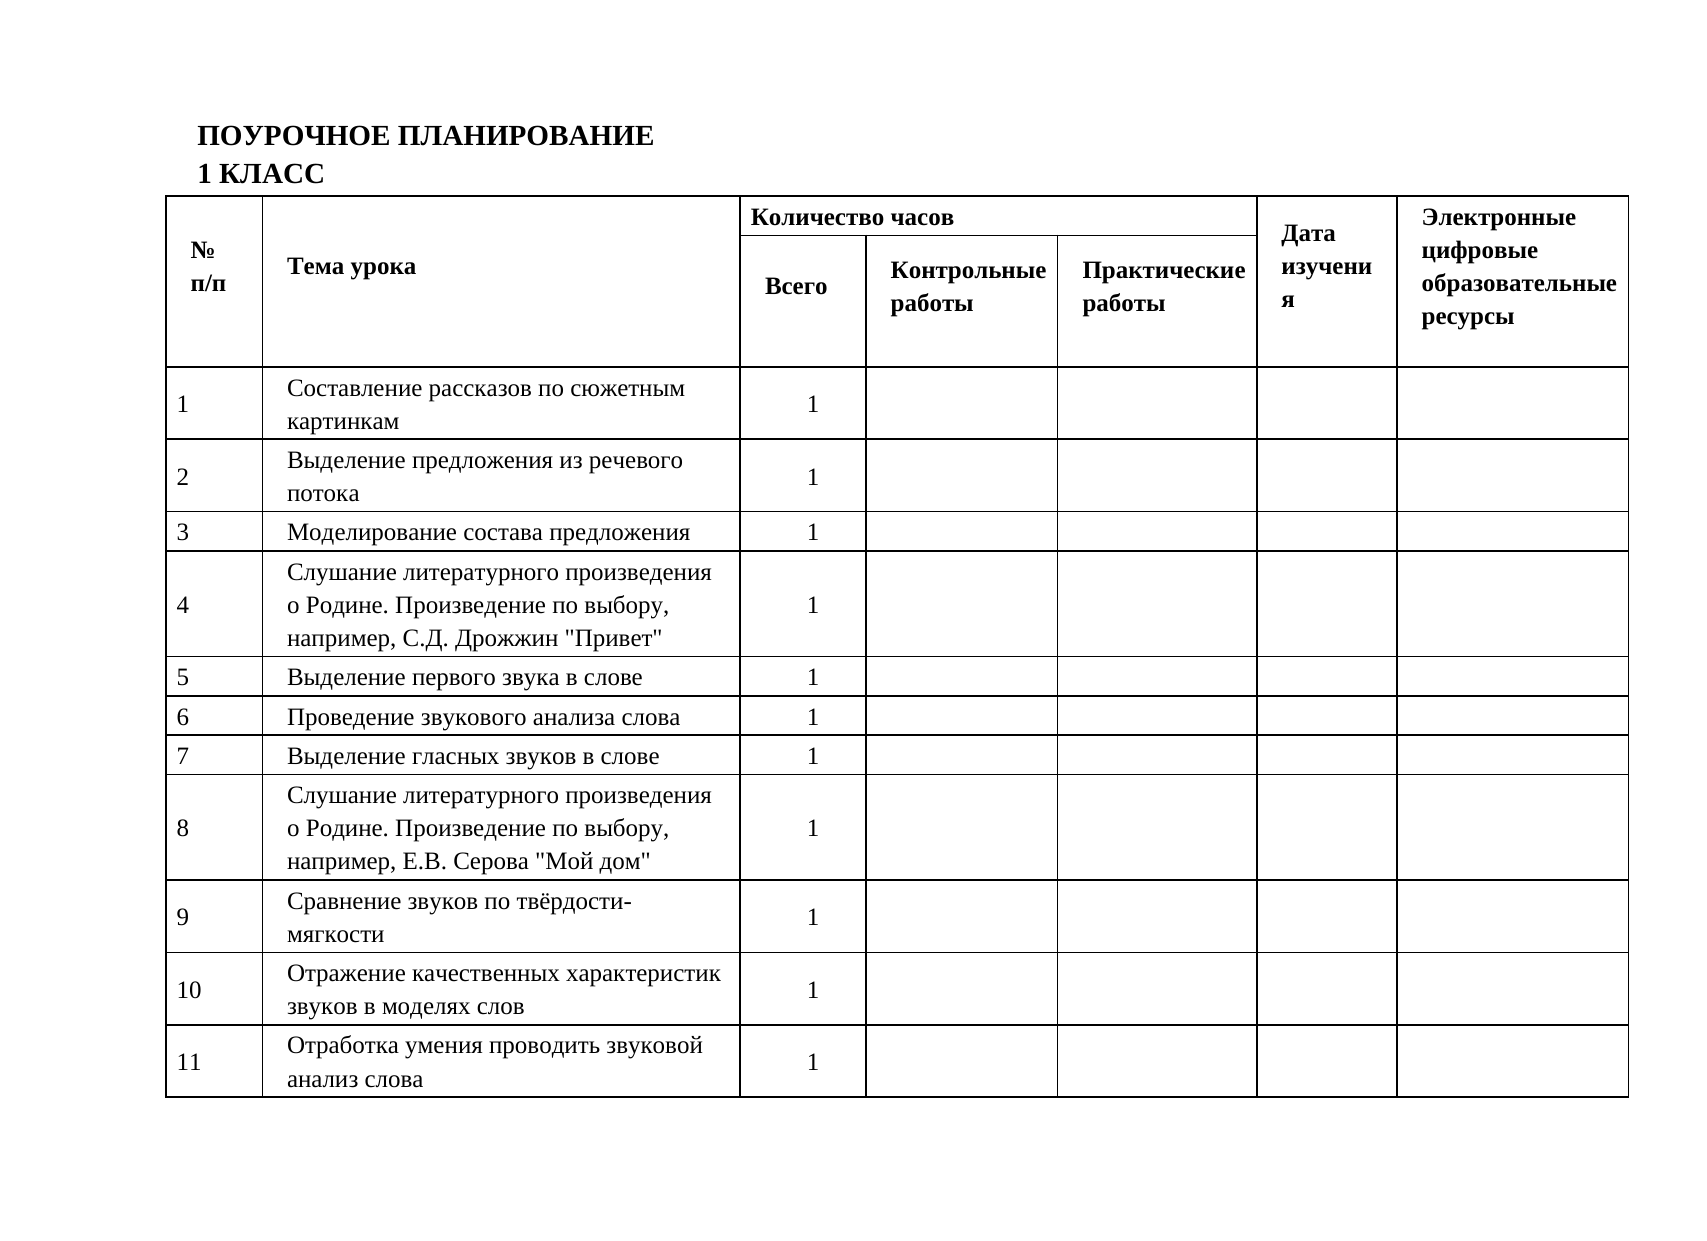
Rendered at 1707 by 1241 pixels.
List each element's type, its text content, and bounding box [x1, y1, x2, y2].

table_cell [867, 736, 1057, 774]
table_cell Всего [741, 236, 865, 366]
table_cell [1058, 697, 1256, 734]
table_cell [1258, 953, 1396, 1024]
table_cell Выделение предложения из речевого потока [263, 440, 739, 511]
text 1 КЛАСС [190, 157, 1618, 190]
table_cell [1058, 775, 1256, 879]
table_cell 1 [741, 368, 865, 438]
table_cell Выделение первого звука в слове [263, 657, 739, 695]
table_cell [1058, 440, 1256, 511]
table_cell [867, 1026, 1057, 1096]
table_cell [1398, 657, 1628, 695]
table_cell [1258, 1026, 1396, 1096]
table_cell 10 [167, 953, 262, 1024]
table_cell [867, 881, 1057, 951]
table_cell [1258, 736, 1396, 774]
text ПОУРОЧНОЕ ПЛАНИРОВАНИЕ [190, 118, 1618, 152]
table_cell [867, 953, 1057, 1024]
table_cell [867, 440, 1057, 511]
table_cell [1058, 657, 1256, 695]
table_cell 1 [741, 552, 865, 656]
table_cell Составление рассказов по сюжетным картинкам [263, 368, 739, 438]
table_cell 1 [741, 512, 865, 550]
table_cell [1398, 953, 1628, 1024]
table_cell [867, 552, 1057, 656]
table_cell [1058, 736, 1256, 774]
table_header Количество часов [741, 197, 1256, 234]
table_cell 11 [167, 1026, 262, 1096]
table_cell 4 [167, 552, 262, 656]
table_cell [1058, 512, 1256, 550]
table_cell Сравнение звуков по твёрдости-мягкости [263, 881, 739, 951]
table_cell Моделирование состава предложения [263, 512, 739, 550]
table_cell 1 [741, 881, 865, 951]
table_cell 2 [167, 440, 262, 511]
table_cell Слушание литературного произведения о Родине. Произведение по выбору, например, Е.В. Серова "Мой дом" [263, 775, 739, 879]
table_cell 1 [741, 736, 865, 774]
table_cell [867, 657, 1057, 695]
table_cell [867, 512, 1057, 550]
table_cell [1258, 881, 1396, 951]
table_cell [1258, 440, 1396, 511]
table_cell [1258, 512, 1396, 550]
table_cell [1258, 657, 1396, 695]
table_cell 9 [167, 881, 262, 951]
table_cell 3 [167, 512, 262, 550]
table_cell [1398, 552, 1628, 656]
table_cell [1398, 775, 1628, 879]
table_cell 8 [167, 775, 262, 879]
table_header Дата изучения [1258, 197, 1396, 366]
table_header № п/п [167, 197, 262, 366]
table_cell Отражение качественных характеристик звуков в моделях слов [263, 953, 739, 1024]
table_cell [1058, 368, 1256, 438]
table_cell [1398, 1026, 1628, 1096]
table_cell 5 [167, 657, 262, 695]
table_cell 6 [167, 697, 262, 734]
table_cell 1 [741, 440, 865, 511]
table_cell [867, 775, 1057, 879]
table_cell [1398, 512, 1628, 550]
table_cell 1 [741, 1026, 865, 1096]
table_cell [867, 368, 1057, 438]
table_cell 7 [167, 736, 262, 774]
table_cell [1258, 552, 1396, 656]
table_cell [1058, 953, 1256, 1024]
table_cell [1258, 697, 1396, 734]
table_cell Выделение гласных звуков в слове [263, 736, 739, 774]
table_cell 1 [741, 657, 865, 695]
table_cell [1258, 775, 1396, 879]
table_cell Практические работы [1058, 236, 1256, 366]
table_header Электронные цифровые образовательные ресурсы [1398, 197, 1628, 366]
table_cell Слушание литературного произведения о Родине. Произведение по выбору, например, С.Д. Дрожжин "Привет" [263, 552, 739, 656]
table_cell 1 [741, 953, 865, 1024]
table_cell [867, 697, 1057, 734]
table_cell [1398, 697, 1628, 734]
table_cell [1258, 368, 1396, 438]
table_cell Отработка умения проводить звуковой анализ слова [263, 1026, 739, 1096]
table_cell [1398, 368, 1628, 438]
table_cell [1058, 552, 1256, 656]
table_cell 1 [167, 368, 262, 438]
table_cell Проведение звукового анализа слова [263, 697, 739, 734]
table_cell Контрольные работы [867, 236, 1057, 366]
table_header Тема урока [263, 197, 739, 366]
table_cell [1058, 881, 1256, 951]
table_cell 1 [741, 775, 865, 879]
table_cell [1398, 881, 1628, 951]
table_cell [1398, 440, 1628, 511]
table_cell [1398, 736, 1628, 774]
table_cell 1 [741, 697, 865, 734]
table_cell [1058, 1026, 1256, 1096]
